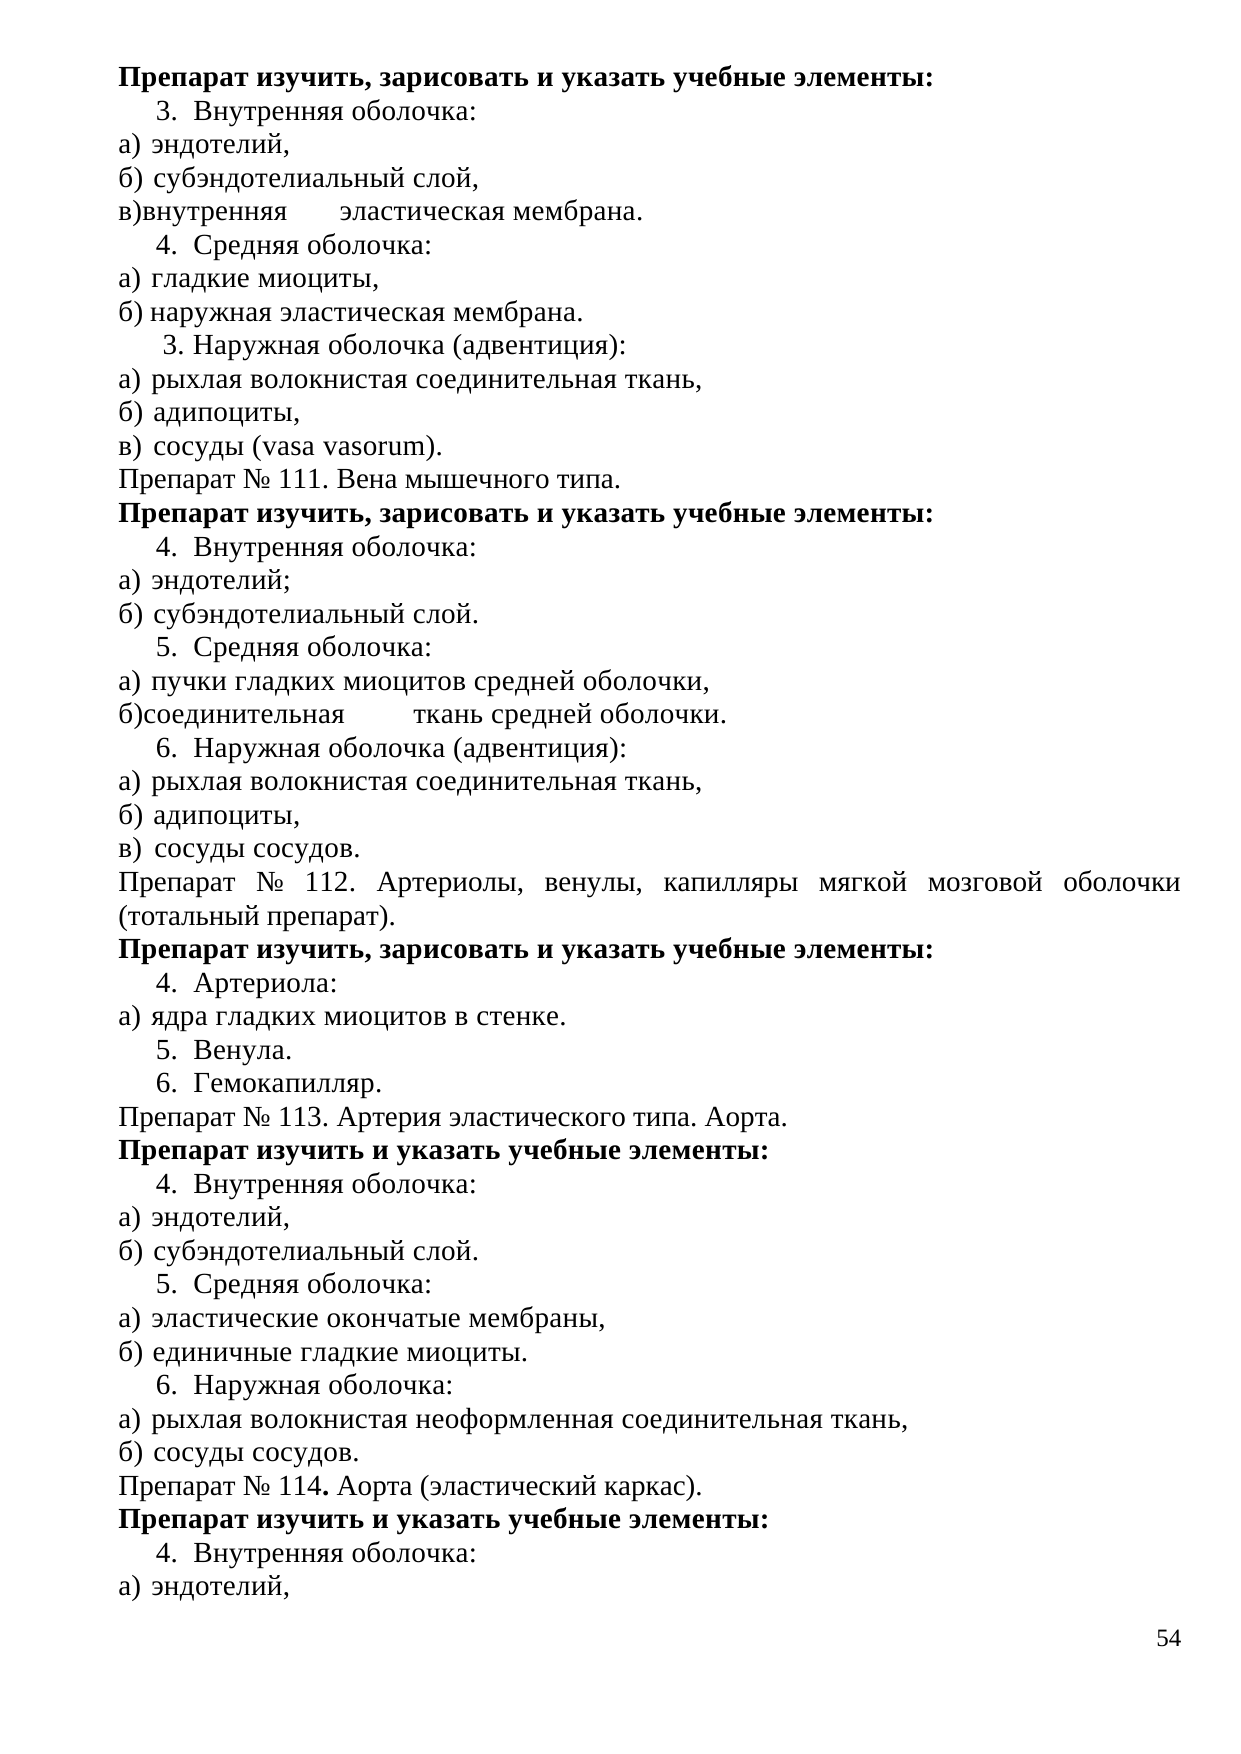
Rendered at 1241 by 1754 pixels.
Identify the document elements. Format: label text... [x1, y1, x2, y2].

text а) пучки гладких миоцитов средней оболочки, [118, 663, 1181, 696]
text а) гладкие миоциты, [118, 260, 1181, 294]
list Внутренняя оболочка: [156, 93, 1181, 126]
text Препарат № 114. Аорта (эластический каркас). [118, 1468, 1181, 1501]
text а) рыхлая волокнистая соединительная ткань, [118, 763, 1181, 797]
text а) ядра гладких миоцитов в стенке. [118, 998, 1181, 1032]
text б) адипоциты, [118, 394, 1181, 428]
list Венула. [156, 1032, 1181, 1065]
list Средняя оболочка: [156, 1267, 1181, 1300]
text Препарат № 113. Артерия эластического типа. Аорта. [118, 1099, 1181, 1132]
text б) субэндотелиальный слой. [118, 1233, 1181, 1267]
text б) единичные гладкие миоциты. [118, 1334, 1181, 1367]
text а) эндотелий, [118, 126, 1181, 160]
text в) сосуды (vasa vasorum). [118, 428, 1181, 462]
list Артериола: [156, 965, 1181, 998]
text б) сосуды сосудов. [118, 1434, 1181, 1468]
text в) сосуды сосудов. [118, 831, 1181, 864]
text Препарат изучить, зарисовать и указать учебные элементы: [118, 931, 1181, 965]
list Гемокапилляр. [156, 1065, 1181, 1099]
text б) адипоциты, [118, 797, 1181, 831]
text 3. Наружная оболочка (адвентиция): [118, 327, 1181, 361]
list Наружная оболочка: [156, 1367, 1181, 1401]
list Внутренняя оболочка: [156, 1535, 1181, 1568]
text Препарат изучить, зарисовать и указать учебные элементы: [118, 59, 1181, 93]
list Средняя оболочка: [156, 629, 1181, 663]
text б) наружная эластическая мембрана. [118, 294, 1181, 327]
text а) эндотелий, [118, 1199, 1181, 1233]
text Препарат № 112. Артериолы, венулы, капилляры мягкой мозговой оболочки (тотальный препарат). [118, 864, 1181, 931]
text а) эндотелий, [118, 1568, 1181, 1602]
text Препарат изучить и указать учебные элементы: [118, 1501, 1181, 1535]
text Препарат изучить и указать учебные элементы: [118, 1132, 1181, 1166]
list Внутренняя оболочка: [156, 1166, 1181, 1199]
text б)соединительная ткань средней оболочки. [118, 696, 1181, 730]
text в)внутренняя эластическая мембрана. [118, 193, 1181, 227]
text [118, 1401, 1181, 1434]
text Препарат изучить, зарисовать и указать учебные элементы: [118, 495, 1181, 529]
list Внутренняя оболочка: [156, 529, 1181, 562]
text б) субэндотелиальный слой, [118, 160, 1181, 193]
text а) эластические окончатые мембраны, [118, 1300, 1181, 1334]
text б) субэндотелиальный слой. [118, 596, 1181, 629]
list Средняя оболочка: [156, 227, 1181, 260]
text а) эндотелий; [118, 562, 1181, 596]
text Препарат № 111. Вена мышечного типа. [118, 462, 1181, 495]
text а) рыхлая волокнистая соединительная ткань, [118, 361, 1181, 394]
list Наружная оболочка (адвентиция): [156, 730, 1181, 763]
